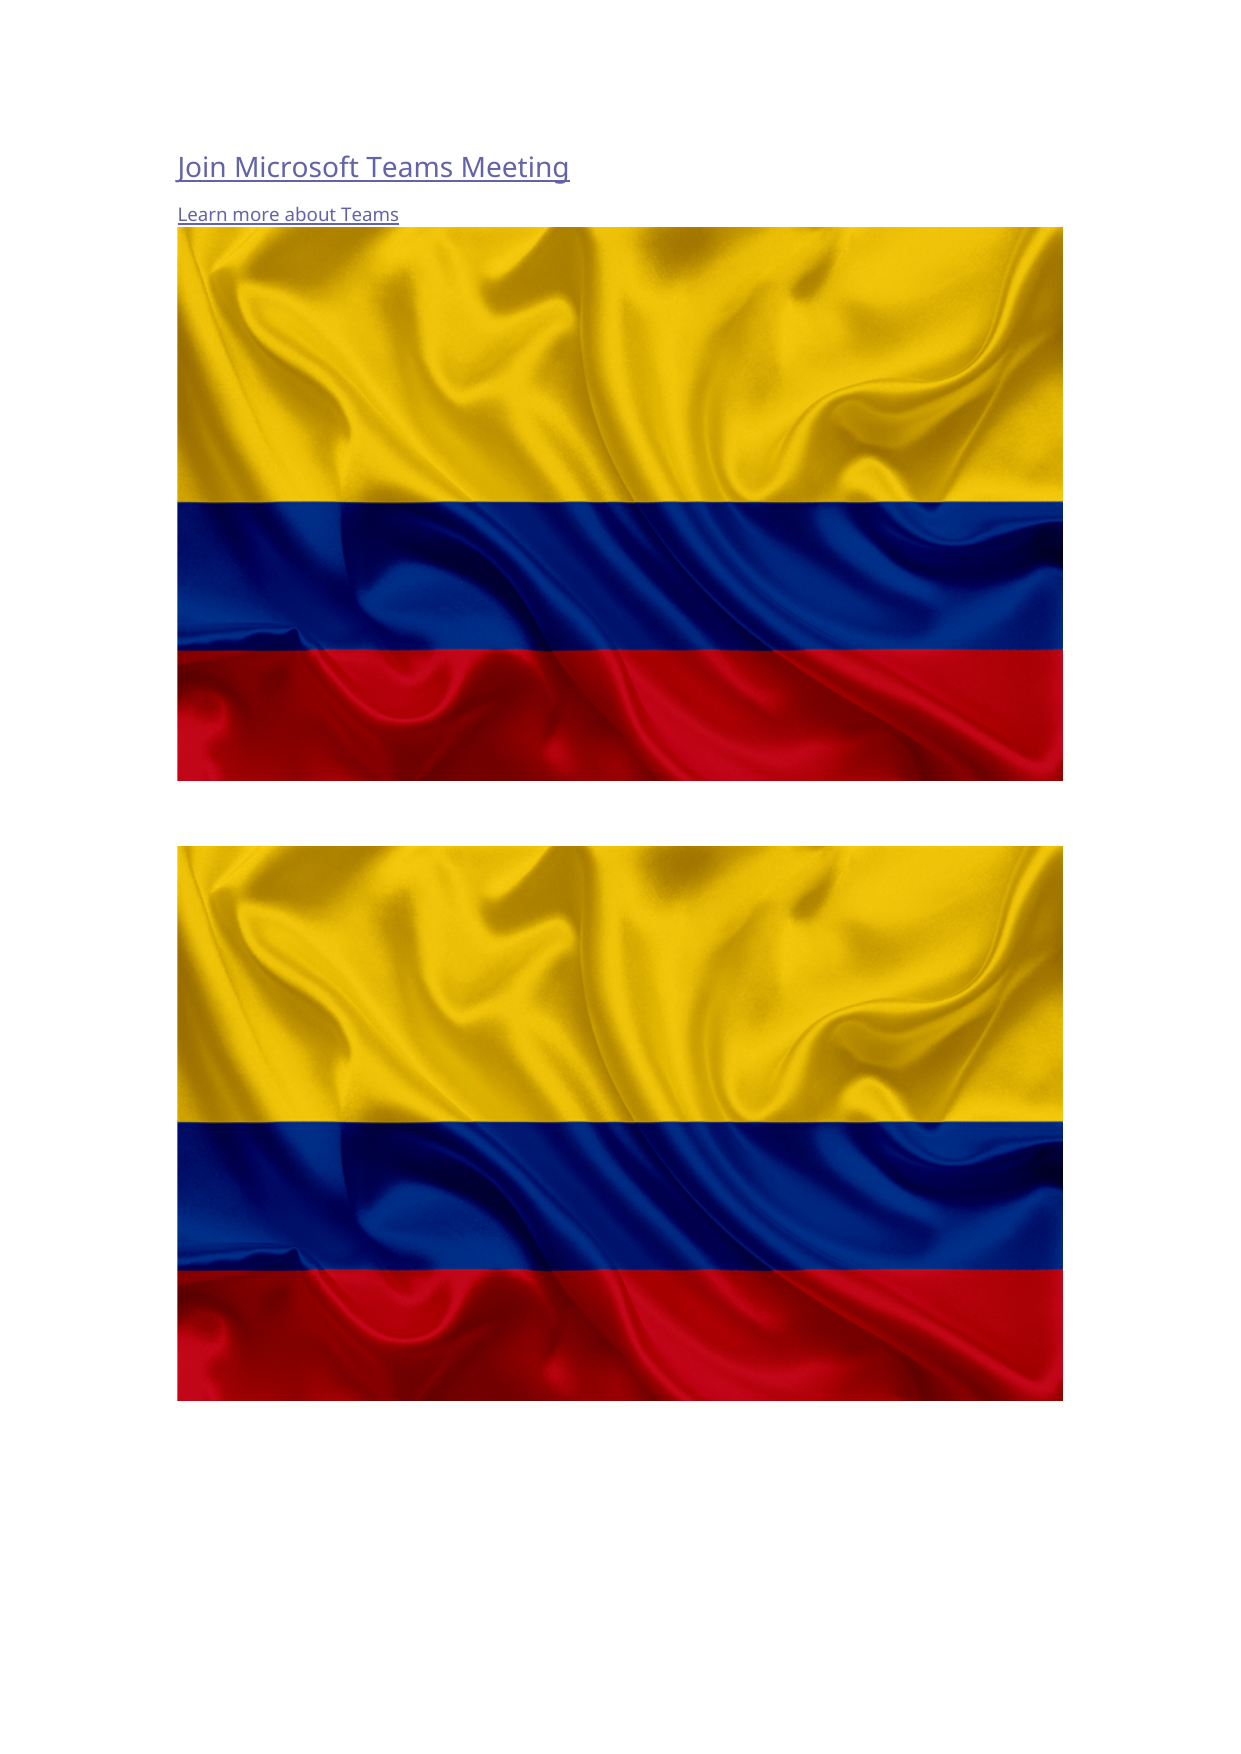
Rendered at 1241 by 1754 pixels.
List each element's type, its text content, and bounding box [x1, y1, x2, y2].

text Learn more about Teams [177, 202, 1063, 227]
picture [177, 227, 1063, 781]
text Join Microsoft Teams Meeting [177, 148, 1063, 186]
picture [177, 846, 1063, 1401]
